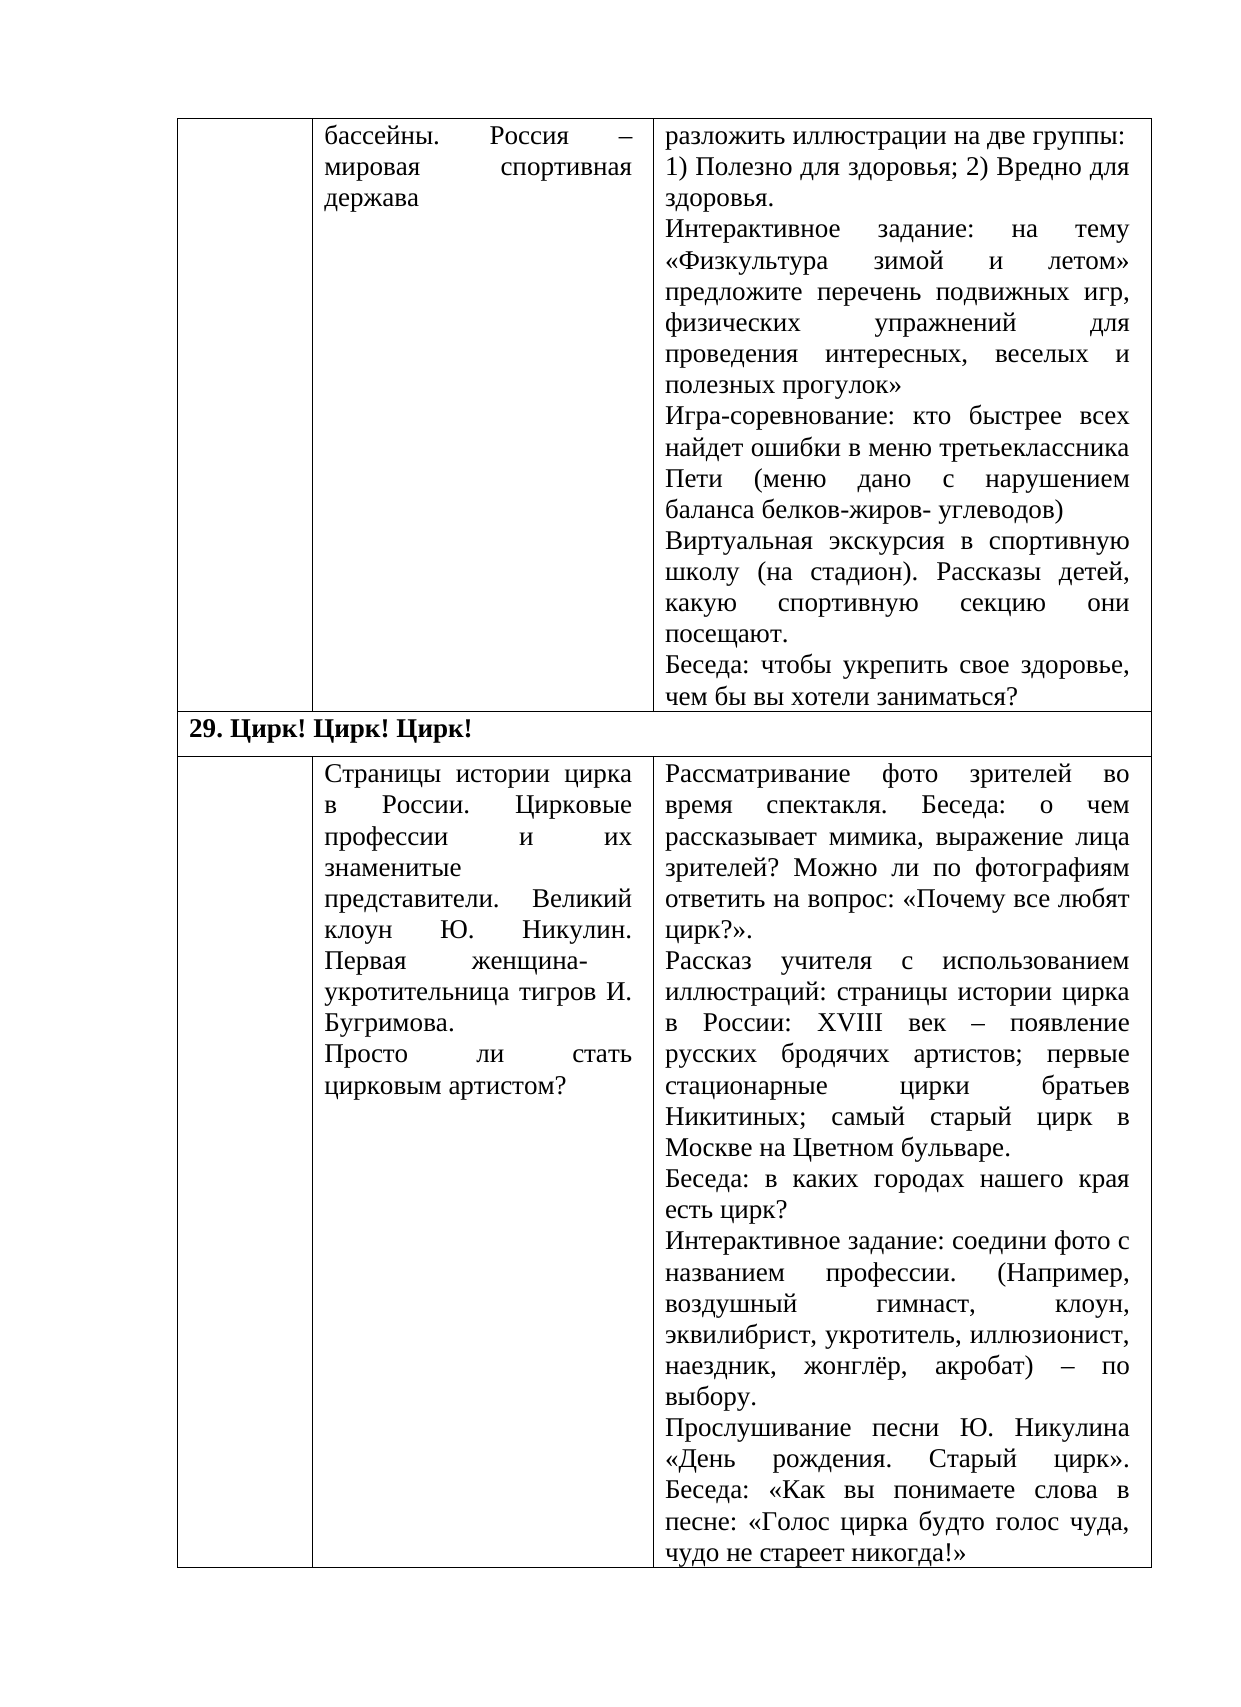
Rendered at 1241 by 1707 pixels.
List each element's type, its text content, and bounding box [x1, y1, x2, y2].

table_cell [313, 119, 653, 711]
table_cell [178, 119, 312, 711]
table_cell [178, 757, 312, 1567]
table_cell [654, 119, 1151, 711]
table_cell Страницы истории цирка в России. Цирковые профессии и их знаменитые представители. Великий клоун Ю. Никулин. Первая женщина-укротительница тигров И. Бугримова. Просто ли стать цирковым артистом? [313, 757, 653, 1567]
table_cell Рассматривание фото зрителей во время спектакля. Беседа: о чем рассказывает мимика, выражение лица зрителей? Можно ли по фотографиям ответить на вопрос: «Почему все любят цирк?». Рассказ учителя с использованием иллюстраций: страницы истории цирка в России: XVIII век – появление русских бродячих артистов; первые стационарные цирки братьев Никитиных; самый старый цирк в Москве на Цветном бульваре. Беседа: в каких городах нашего края есть цирк? Интерактивное задание: соедини фото с названием профессии. (Например, воздушный гимнаст, клоун, эквилибрист, укротитель, иллюзионист, наездник, жонглёр, акробат) – по выбору. Прослушивание песни Ю. Никулина «День рождения. Старый цирк». Беседа: «Как вы понимаете слова в песне: «Голос цирка будто голос чуда, чудо не стареет никогда!» [654, 757, 1151, 1567]
table_cell 29. Цирк! Цирк! Цирк! [178, 712, 1151, 756]
